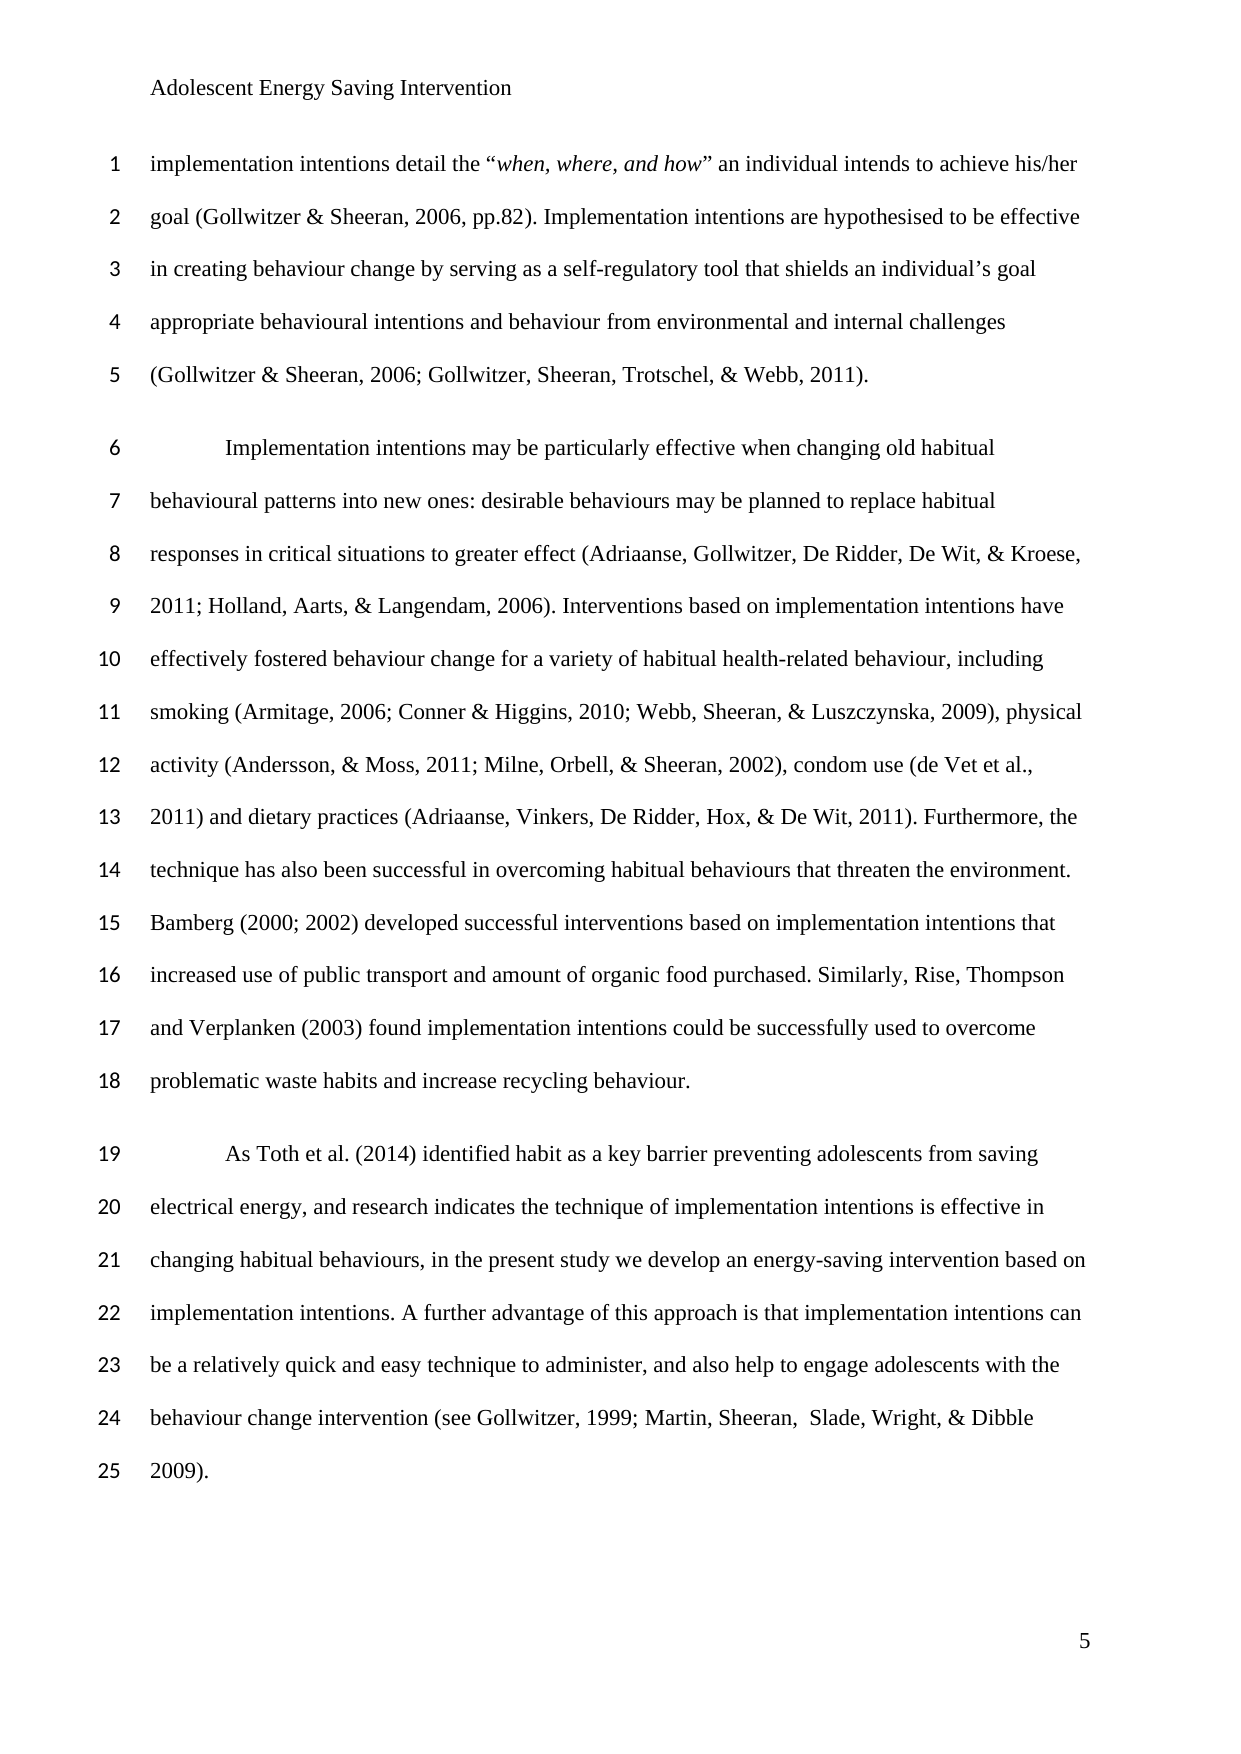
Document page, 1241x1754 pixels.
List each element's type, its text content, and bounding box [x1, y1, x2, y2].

text As Toth et al. (2014) identified habit as a key barrier preventing adolescents from saving electrical energy, and research indicates the technique of implementation intentions is effective in changing habitual behaviours, in the present study we develop an energy-saving intervention based on implementation intentions. A further advantage of this approach is that implementation intentions can be a relatively quick and easy technique to administer, and also help to engage adolescents with the behaviour change intervention (see Gollwitzer, 1999; Martin, Sheeran, Slade, Wright, & Dibble 2009). [150, 1140, 1090, 1483]
text Implementation intentions may be particularly effective when changing old habitual behavioural patterns into new ones: desirable behaviours may be planned to replace habitual responses in critical situations to greater effect (Adriaanse, Gollwitzer, De Ridder, De Wit, & Kroese, 2011; Holland, Aarts, & Langendam, 2006). Interventions based on implementation intentions have effectively fostered behaviour change for a variety of habitual health-related behaviour, including smoking (Armitage, 2006; Conner & Higgins, 2010; Webb, Sheeran, & Luszczynska, 2009), physical activity (Andersson, & Moss, 2011; Milne, Orbell, & Sheeran, 2002), condom use (de Vet et al., 2011) and dietary practices (Adriaanse, Vinkers, De Ridder, Hox, & De Wit, 2011). Furthermore, the technique has also been successful in overcoming habitual behaviours that threaten the environment. Bamberg (2000; 2002) developed successful interventions based on implementation intentions that increased use of public transport and amount of organic food purchased. Similarly, Rise, Thompson and Verplanken (2003) found implementation intentions could be successfully used to overcome problematic waste habits and increase recycling behaviour. [150, 434, 1090, 1093]
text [150, 150, 1090, 387]
